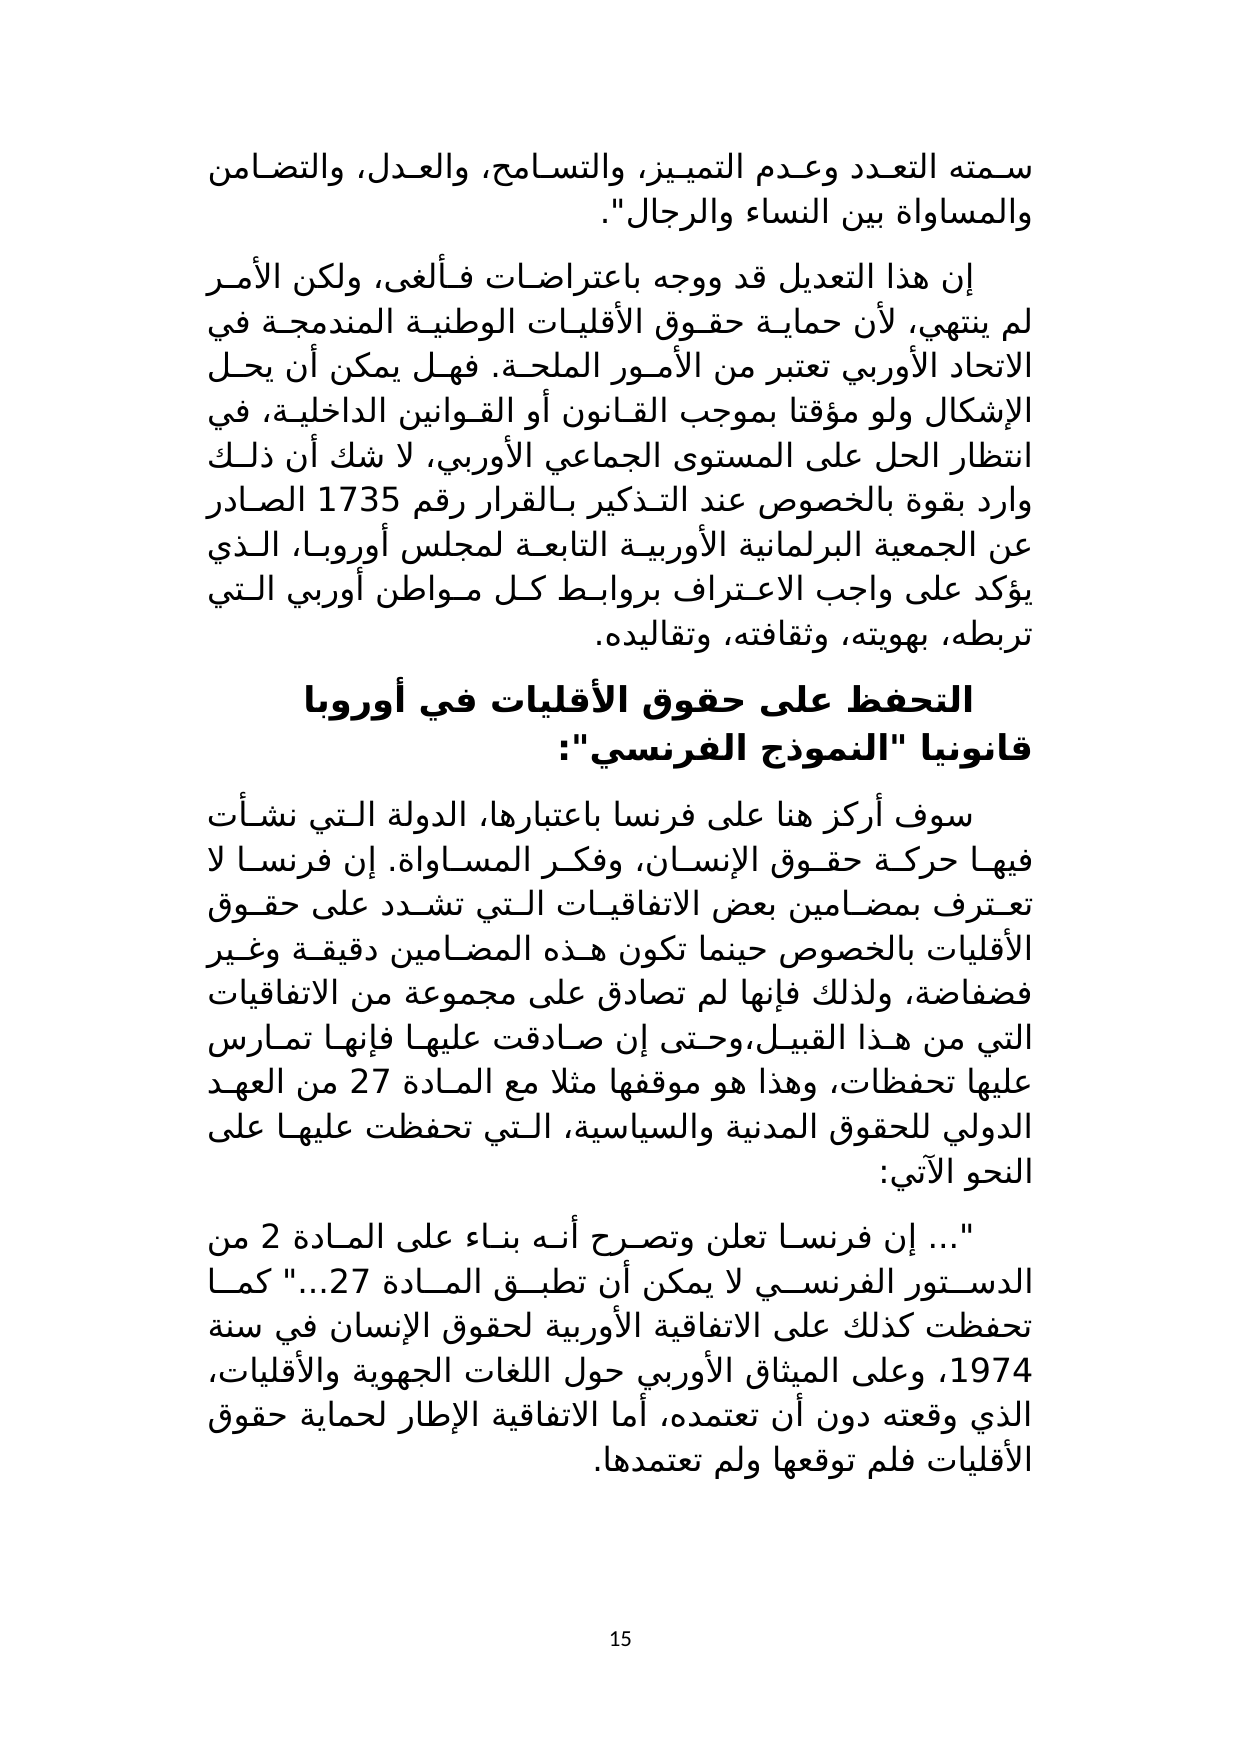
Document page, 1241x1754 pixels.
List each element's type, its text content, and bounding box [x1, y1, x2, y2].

text التحفظ على حقوق الأقليات في أوروبا قانونيا "النموذج الفرنسي": [207, 680, 1033, 768]
text "... إن فرنسا تعلن وتصرح أنه بناء على المادة 2 من الدستور الفرنسي لا يمكن أن تطبق المادة 27..." كما تحفظت كذلك على الاتفاقية الأوربية لحقوق الإنسان في سنة 1974، وعلى الميثاق الأوربي حول اللغات الجهوية والأقليات، الذي وقعته دون أن تعتمده، أما الاتفاقية الإطار لحماية حقوق الأقليات فلم توقعها ولم تعتمدها. [207, 1217, 1033, 1479]
text إن هذا التعديل قد ووجه باعتراضات فألغى، ولكن الأمر لم ينتهي، لأن حماية حقوق الأقليات الوطنية المندمجة في الاتحاد الأوربي تعتبر من الأمور الملحة. فهل يمكن أن يحل الإشكال ولو مؤقتا بموجب القانون أو القوانين الداخلية، في انتظار الحل على المستوى الجماعي الأوربي، لا شك أن ذلك وارد بقوة بالخصوص عند التذكير بالقرار رقم 1735 الصادر عن الجمعية البرلمانية الأوربية التابعة لمجلس أوروبا، الذي يؤكد على واجب الاعتراف بروابط كل مواطن أوربي التي تربطه، بهويته، وثقافته، وتقاليده. [207, 258, 1033, 653]
text سوف أركز هنا على فرنسا باعتبارها، الدولة التي نشأت فيها حركة حقوق الإنسان، وفكر المساواة. إن فرنسا لا تعترف بمضامين بعض الاتفاقيات التي تشدد على حقوق الأقليات بالخصوص حينما تكون هذه المضامين دقيقة وغير فضفاضة، ولذلك فإنها لم تصادق على مجموعة من الاتفاقيات التي من هذا القبيل،وحتى إن صادقت عليها فإنها تمارس عليها تحفظات، وهذا هو موقفها مثلا مع المادة 27 من العهد الدولي للحقوق المدنية والسياسية، التي تحفظت عليها على النحو الآتي: [207, 795, 1033, 1191]
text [207, 148, 1033, 231]
